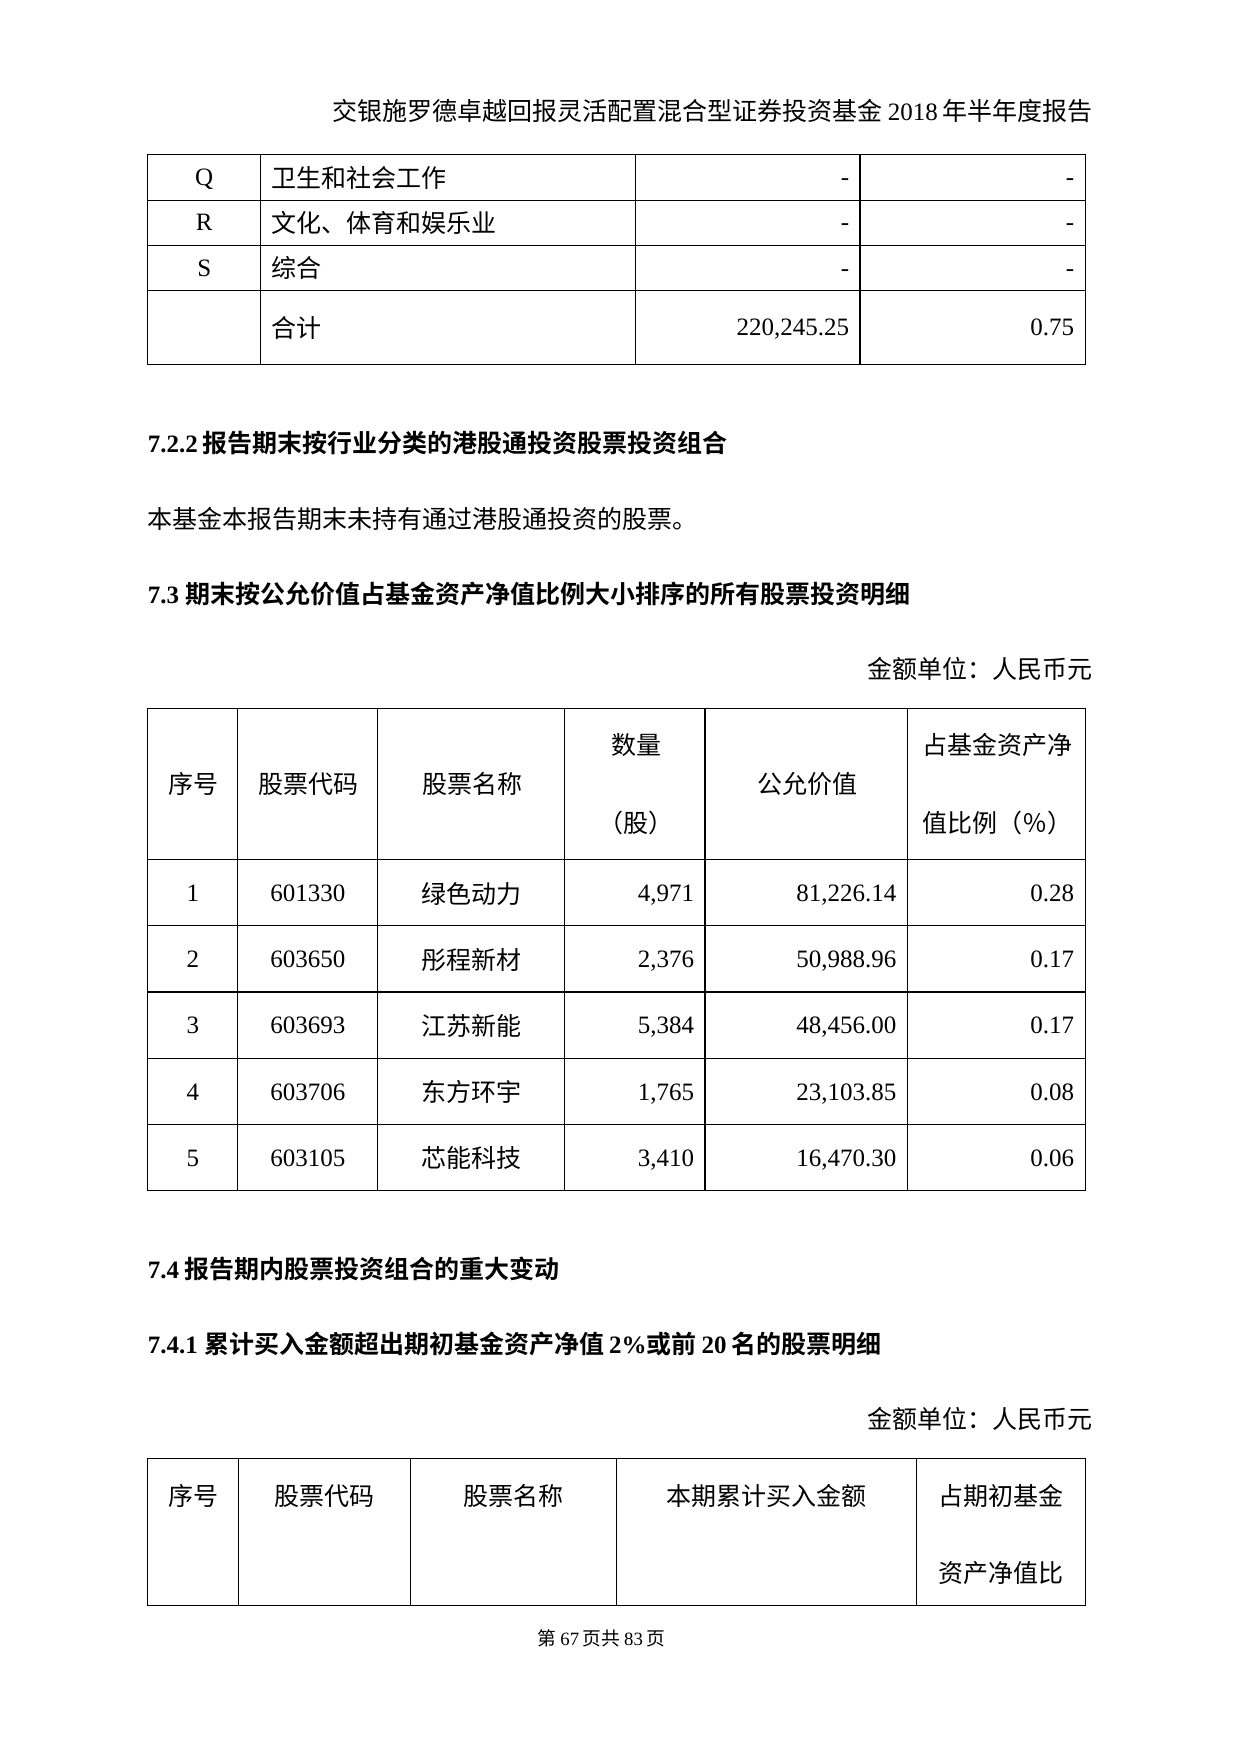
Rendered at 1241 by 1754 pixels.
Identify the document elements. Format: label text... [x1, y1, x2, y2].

table_cell 220,245.25 [636, 291, 859, 364]
table_cell 4 [148, 1059, 237, 1123]
table_header 序号 [148, 1459, 238, 1604]
table_cell 合计 [261, 291, 635, 364]
table_cell 1 [148, 860, 237, 925]
table_cell Q [148, 155, 260, 199]
table_cell 23,103.85 [706, 1059, 907, 1123]
table_cell - [636, 201, 859, 245]
table_cell 江苏新能 [378, 993, 564, 1057]
table_cell - [636, 155, 859, 199]
table_cell 48,456.00 [706, 993, 907, 1057]
table_cell 50,988.96 [706, 926, 907, 991]
table_header 股票代码 [238, 709, 377, 859]
table_header 占基金资产净值比例（％） [908, 709, 1085, 859]
table_cell 5,384 [565, 993, 704, 1057]
table_header 股票代码 [239, 1459, 410, 1604]
table_cell 16,470.30 [706, 1125, 907, 1189]
table_cell 5 [148, 1125, 237, 1189]
table_cell 芯能科技 [378, 1125, 564, 1189]
table_header 序号 [148, 709, 237, 859]
table_cell 0.17 [908, 993, 1085, 1057]
table_header 股票名称 [411, 1459, 616, 1604]
table_cell 603693 [238, 993, 377, 1057]
table_cell - [861, 201, 1085, 245]
table_cell 2 [148, 926, 237, 991]
table_cell 0.08 [908, 1059, 1085, 1123]
table_cell 603706 [238, 1059, 377, 1123]
table_cell 0.17 [908, 926, 1085, 991]
table_cell 2,376 [565, 926, 704, 991]
table_cell 0.06 [908, 1125, 1085, 1189]
table_cell 1,765 [565, 1059, 704, 1123]
table_cell R [148, 201, 260, 245]
subtitle 7.4报告期内股票投资组合的重大变动 [148, 1235, 1092, 1300]
table_header 公允价值 [706, 709, 907, 859]
table_cell 3,410 [565, 1125, 704, 1189]
table_cell 东方环宇 [378, 1059, 564, 1123]
table_cell 卫生和社会工作 [261, 155, 635, 199]
table_cell 0.28 [908, 860, 1085, 925]
table_cell - [636, 246, 859, 290]
table_cell 603105 [238, 1125, 377, 1189]
table_cell 81,226.14 [706, 860, 907, 925]
table_cell 绿色动力 [378, 860, 564, 925]
table_header 股票名称 [378, 709, 564, 859]
table_header 本期累计买入金额 [617, 1459, 916, 1604]
table_cell 603650 [238, 926, 377, 991]
table_cell [148, 291, 260, 364]
table_cell - [861, 246, 1085, 290]
text 金额单位：人民币元 [149, 635, 1092, 700]
subtitle 7.2.2报告期末按行业分类的港股通投资股票投资组合 [148, 409, 1092, 474]
text 7.4.1 累计买入金额超出期初基金资产净值2%或前20名的股票明细 [148, 1310, 1092, 1375]
table_cell S [148, 246, 260, 290]
subtitle 7.3 期末按公允价值占基金资产净值比例大小排序的所有股票投资明细 [148, 560, 1092, 625]
table_header 数量（股） [565, 709, 704, 859]
table_cell 0.75 [861, 291, 1085, 364]
table_cell 4,971 [565, 860, 704, 925]
table_cell 3 [148, 993, 237, 1057]
table_header 占期初基金资产净值比例（％） [917, 1459, 1085, 1604]
table_cell 综合 [261, 246, 635, 290]
table_cell 文化、体育和娱乐业 [261, 201, 635, 245]
table_cell - [861, 155, 1085, 199]
table_cell 601330 [238, 860, 377, 925]
table_cell 彤程新材 [378, 926, 564, 991]
text 本基金本报告期末未持有通过港股通投资的股票。 [148, 485, 1092, 550]
text 金额单位：人民币元 [149, 1385, 1092, 1450]
